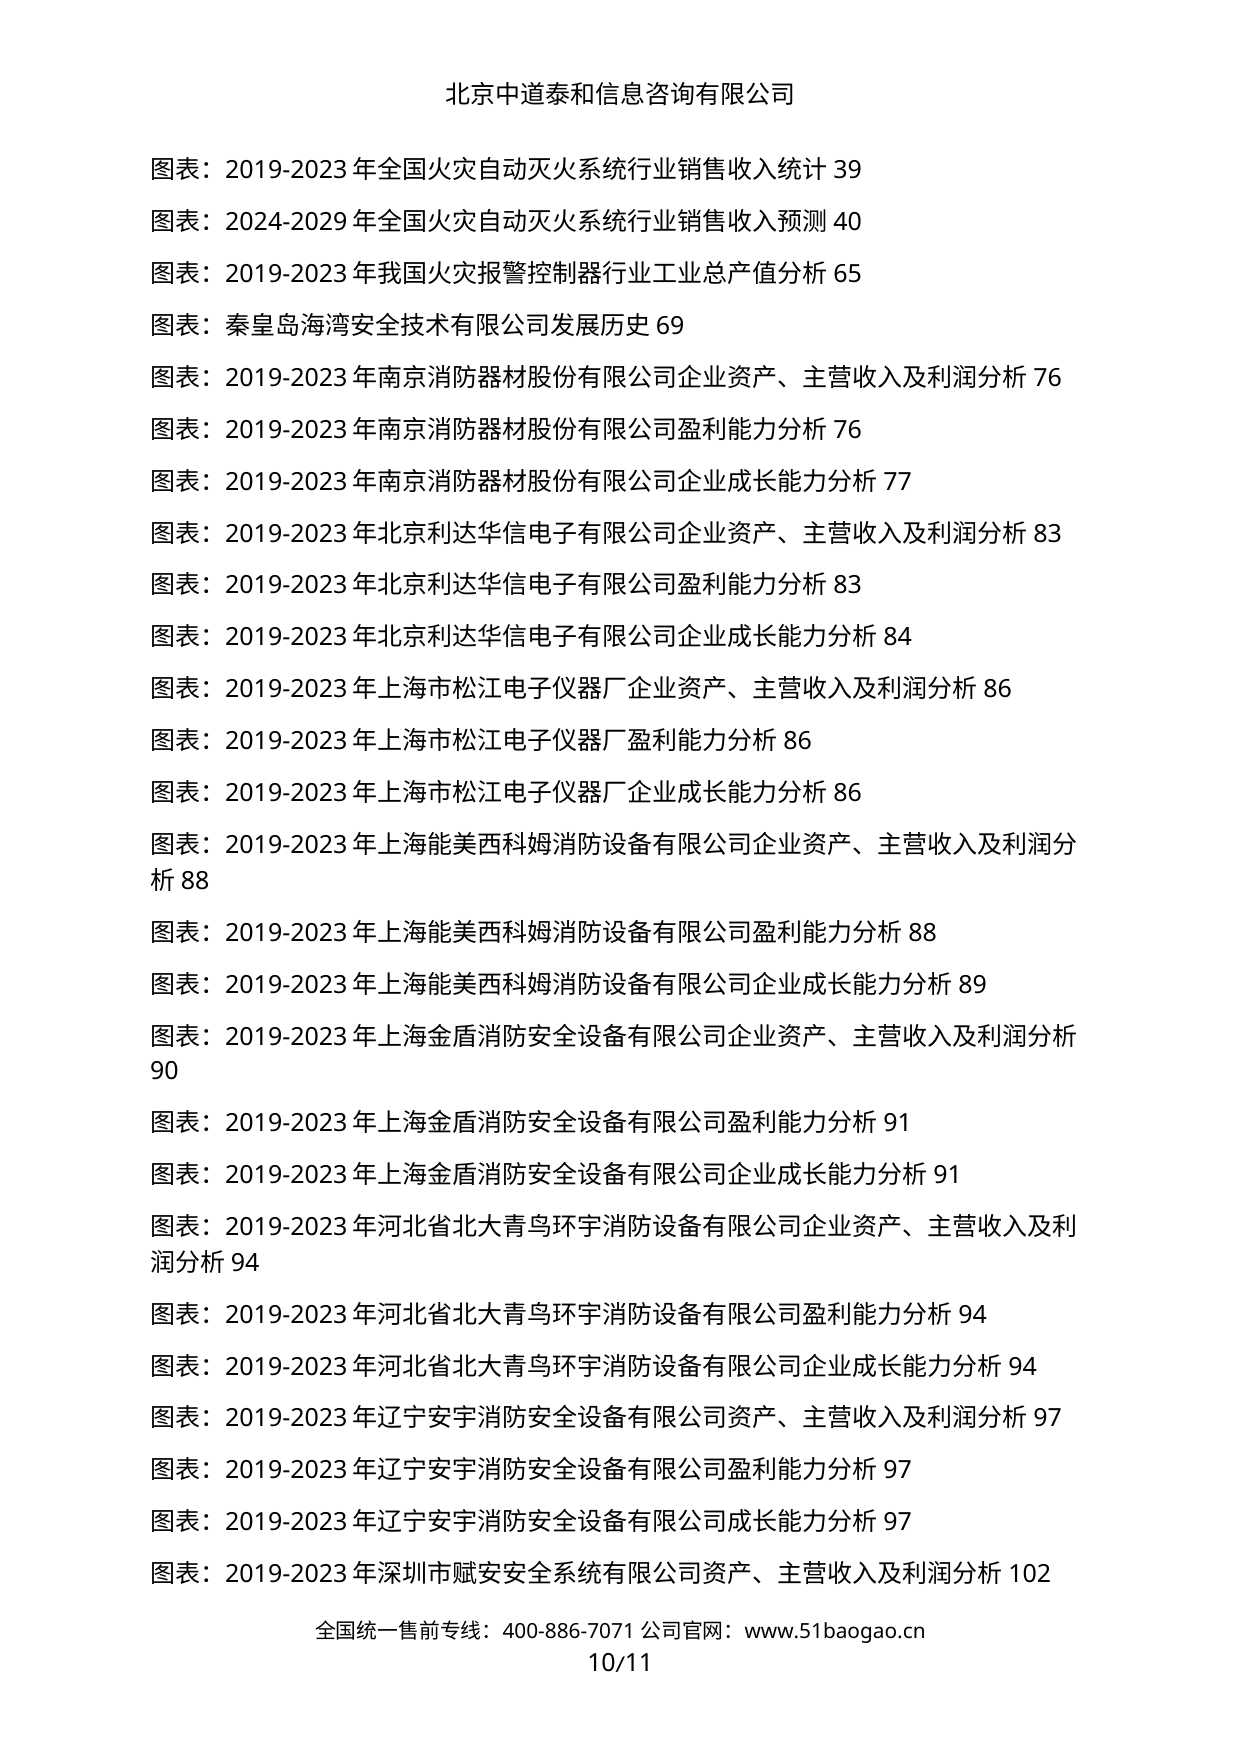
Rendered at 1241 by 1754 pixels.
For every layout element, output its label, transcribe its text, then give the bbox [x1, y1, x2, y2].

text 图表：2019-2023年全国火灾自动灭火系统行业销售收入统计 39 [150, 150, 1090, 186]
text 图表：2019-2023年上海金盾消防安全设备有限公司企业资产、主营收入及利润分析 90 [150, 1016, 1090, 1087]
text 图表：2019-2023年我国火灾报警控制器行业工业总产值分析 65 [150, 254, 1090, 290]
text 图表：2019-2023年南京消防器材股份有限公司企业资产、主营收入及利润分析 76 [150, 357, 1090, 394]
text 图表：2019-2023年上海市松江电子仪器厂盈利能力分析 86 [150, 721, 1090, 757]
text 图表：2019-2023年上海金盾消防安全设备有限公司企业成长能力分析 91 [150, 1154, 1090, 1190]
text 图表：2019-2023年深圳市赋安安全系统有限公司资产、主营收入及利润分析 102 [150, 1553, 1090, 1590]
text 图表：秦皇岛海湾安全技术有限公司发展历史 69 [150, 306, 1090, 342]
text 图表：2019-2023年河北省北大青鸟环宇消防设备有限公司企业成长能力分析 94 [150, 1346, 1090, 1382]
text 图表：2019-2023年上海金盾消防安全设备有限公司盈利能力分析 91 [150, 1102, 1090, 1138]
text 图表：2024-2029年全国火灾自动灭火系统行业销售收入预测 40 [150, 202, 1090, 238]
text 图表：2019-2023年北京利达华信电子有限公司企业资产、主营收入及利润分析 83 [150, 513, 1090, 549]
text 图表：2019-2023年北京利达华信电子有限公司企业成长能力分析 84 [150, 617, 1090, 653]
text 图表：2019-2023年南京消防器材股份有限公司盈利能力分析 76 [150, 409, 1090, 446]
text 图表：2019-2023年上海市松江电子仪器厂企业成长能力分析 86 [150, 772, 1090, 809]
text 图表：2019-2023年河北省北大青鸟环宇消防设备有限公司盈利能力分析 94 [150, 1294, 1090, 1330]
text 图表：2019-2023年上海能美西科姆消防设备有限公司盈利能力分析 88 [150, 912, 1090, 949]
text 图表：2019-2023年辽宁安宇消防安全设备有限公司成长能力分析 97 [150, 1502, 1090, 1538]
text 图表：2019-2023年上海能美西科姆消防设备有限公司企业成长能力分析 89 [150, 964, 1090, 1001]
text 图表：2019-2023年南京消防器材股份有限公司企业成长能力分析 77 [150, 461, 1090, 497]
text 图表：2019-2023年辽宁安宇消防安全设备有限公司盈利能力分析 97 [150, 1450, 1090, 1486]
text 图表：2019-2023年辽宁安宇消防安全设备有限公司资产、主营收入及利润分析 97 [150, 1398, 1090, 1434]
text 图表：2019-2023年上海市松江电子仪器厂企业资产、主营收入及利润分析 86 [150, 669, 1090, 705]
text 图表：2019-2023年上海能美西科姆消防设备有限公司企业资产、主营收入及利润分析 88 [150, 824, 1090, 897]
text 图表：2019-2023年河北省北大青鸟环宇消防设备有限公司企业资产、主营收入及利润分析 94 [150, 1206, 1090, 1278]
text 图表：2019-2023年北京利达华信电子有限公司盈利能力分析 83 [150, 565, 1090, 601]
